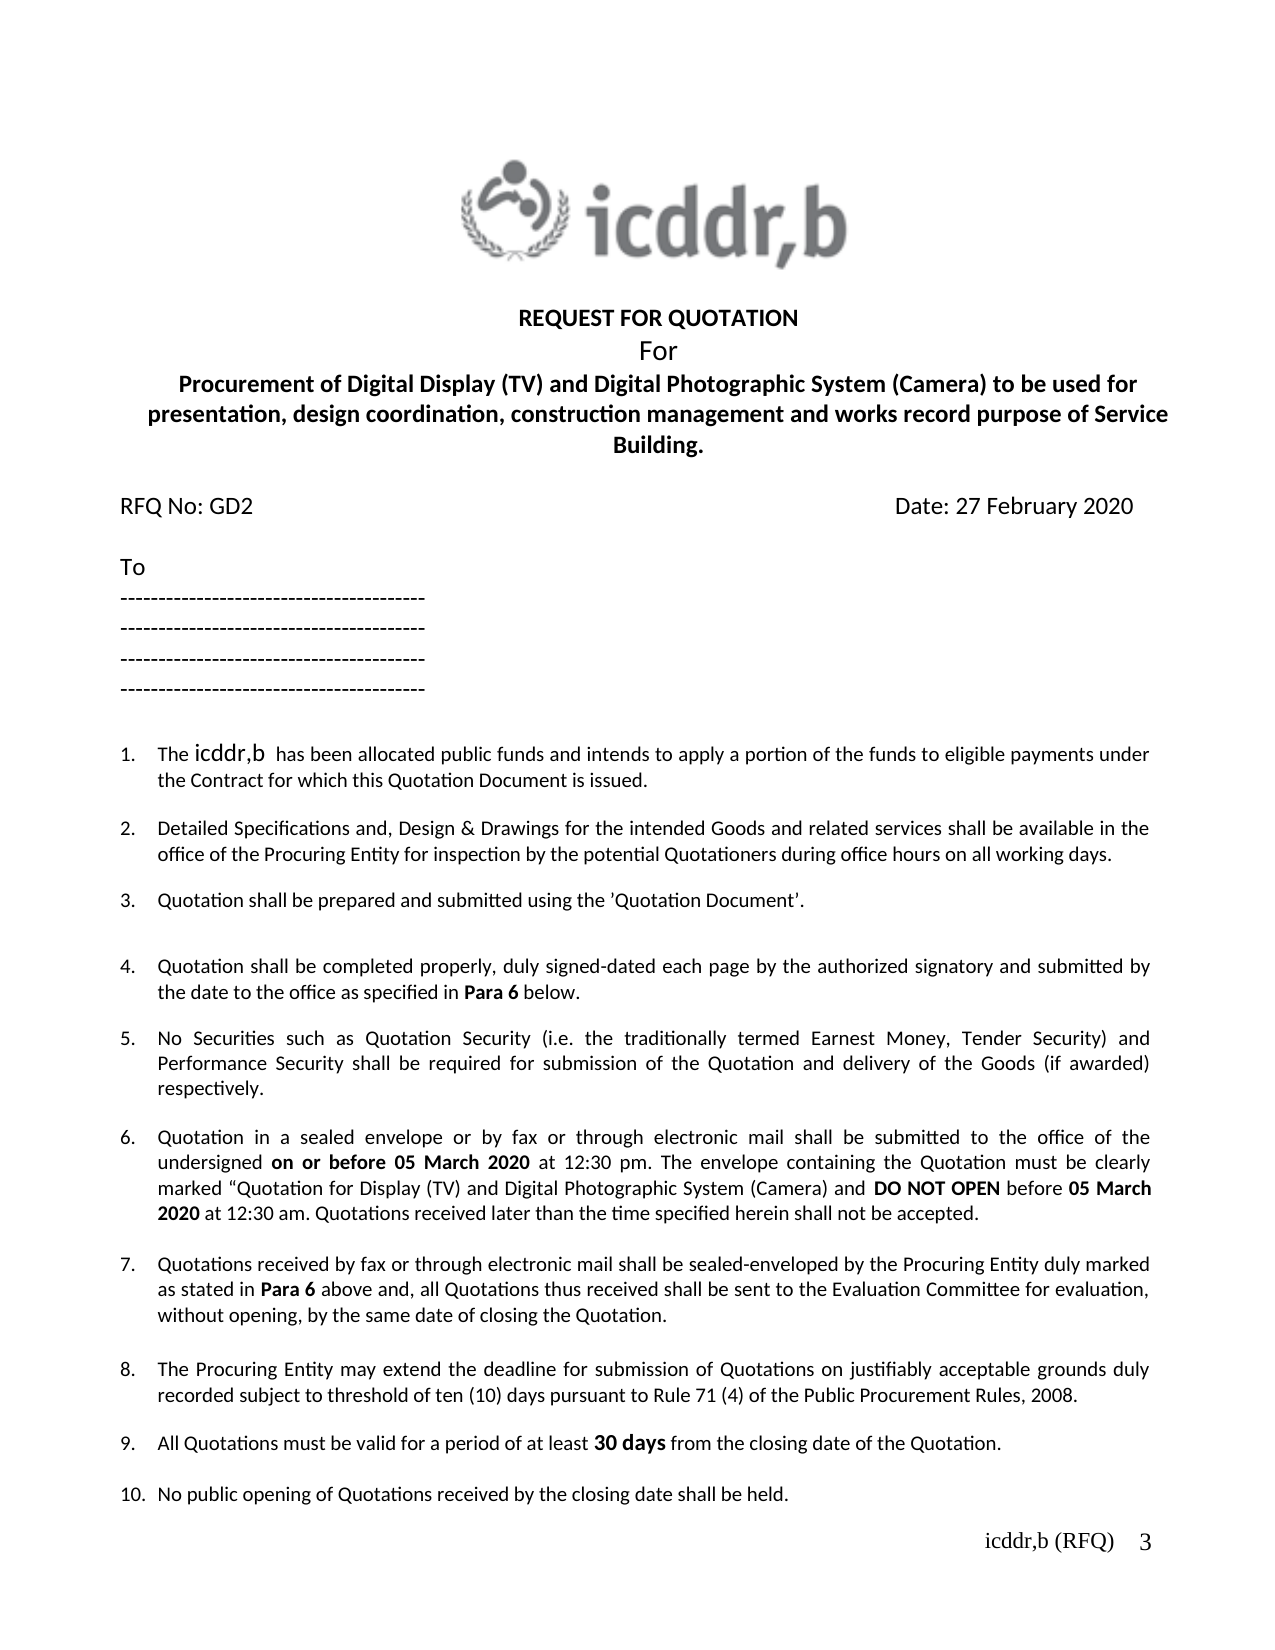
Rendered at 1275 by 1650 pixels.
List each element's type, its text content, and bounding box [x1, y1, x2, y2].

list No public opening of Quotations received by the closing date shall be held. [120, 1481, 1152, 1506]
picture [460, 150, 857, 272]
subtitle RFQ No: GD2 Date: 27 February 2020 [120, 490, 1197, 521]
list Quotation in a sealed envelope or by fax or through electronic mail shall be submitted to the office of the undersigned on or before 05 March 2020 at 12:30 pm. The envelope containing the Quotation must be clearly marked “Quotation for Display (TV) and Digital Photographic System (Camera) and DO NOT OPEN before 05 March 2020 at 12:30 am. Quotations received later than the time specified herein shall not be accepted. [120, 1124, 1152, 1226]
text ---------------------------------------- [120, 643, 1197, 673]
text REQUEST FOR QUOTATION [120, 302, 1197, 332]
list Quotation shall be prepared and submitted using the ’Quotation Document’. [120, 887, 1152, 912]
text ---------------------------------------- [120, 673, 1197, 704]
list The Procuring Entity may extend the deadline for submission of Quotations on justifiably acceptable grounds duly recorded subject to threshold of ten (10) days pursuant to Rule 71 (4) of the Public Procurement Rules, 2008. [120, 1357, 1152, 1407]
list No Securities such as Quotation Security (i.e. the traditionally termed Earnest Money, Tender Security) and Performance Security shall be required for submission of the Quotation and delivery of the Goods (if awarded) respectively. [120, 1025, 1152, 1101]
list Quotations received by fax or through electronic mail shall be sealed-enveloped by the Procuring Entity duly marked as stated in Para 6 above and, all Quotations thus received shall be sent to the Evaluation Committee for evaluation, without opening, by the same date of closing the Quotation. [120, 1251, 1152, 1327]
list The icddr,b has been allocated public funds and intends to apply a portion of the funds to eligible payments under the Contract for which this Quotation Document is issued. [120, 737, 1152, 793]
list Detailed Specifications and, Design & Drawings for the intended Goods and related services shall be available in the office of the Procuring Entity for inspection by the potential Quotationers during office hours on all working days. [120, 816, 1152, 866]
text To [120, 551, 1197, 582]
list Quotation shall be completed properly, duly signed-dated each page by the authorized signatory and submitted by the date to the office as specified in Para 6 below. [120, 954, 1152, 1004]
text For [120, 332, 1197, 368]
subtitle Procurement of Digital Display (TV) and Digital Photographic System (Camera) to be used for presentation, design coordination, construction management and works record purpose of Service Building. [120, 368, 1197, 459]
text ---------------------------------------- [120, 612, 1197, 643]
text ---------------------------------------- [120, 582, 1197, 612]
list All Quotations must be valid for a period of at least 30 days from the closing date of the Quotation. [120, 1428, 1152, 1456]
